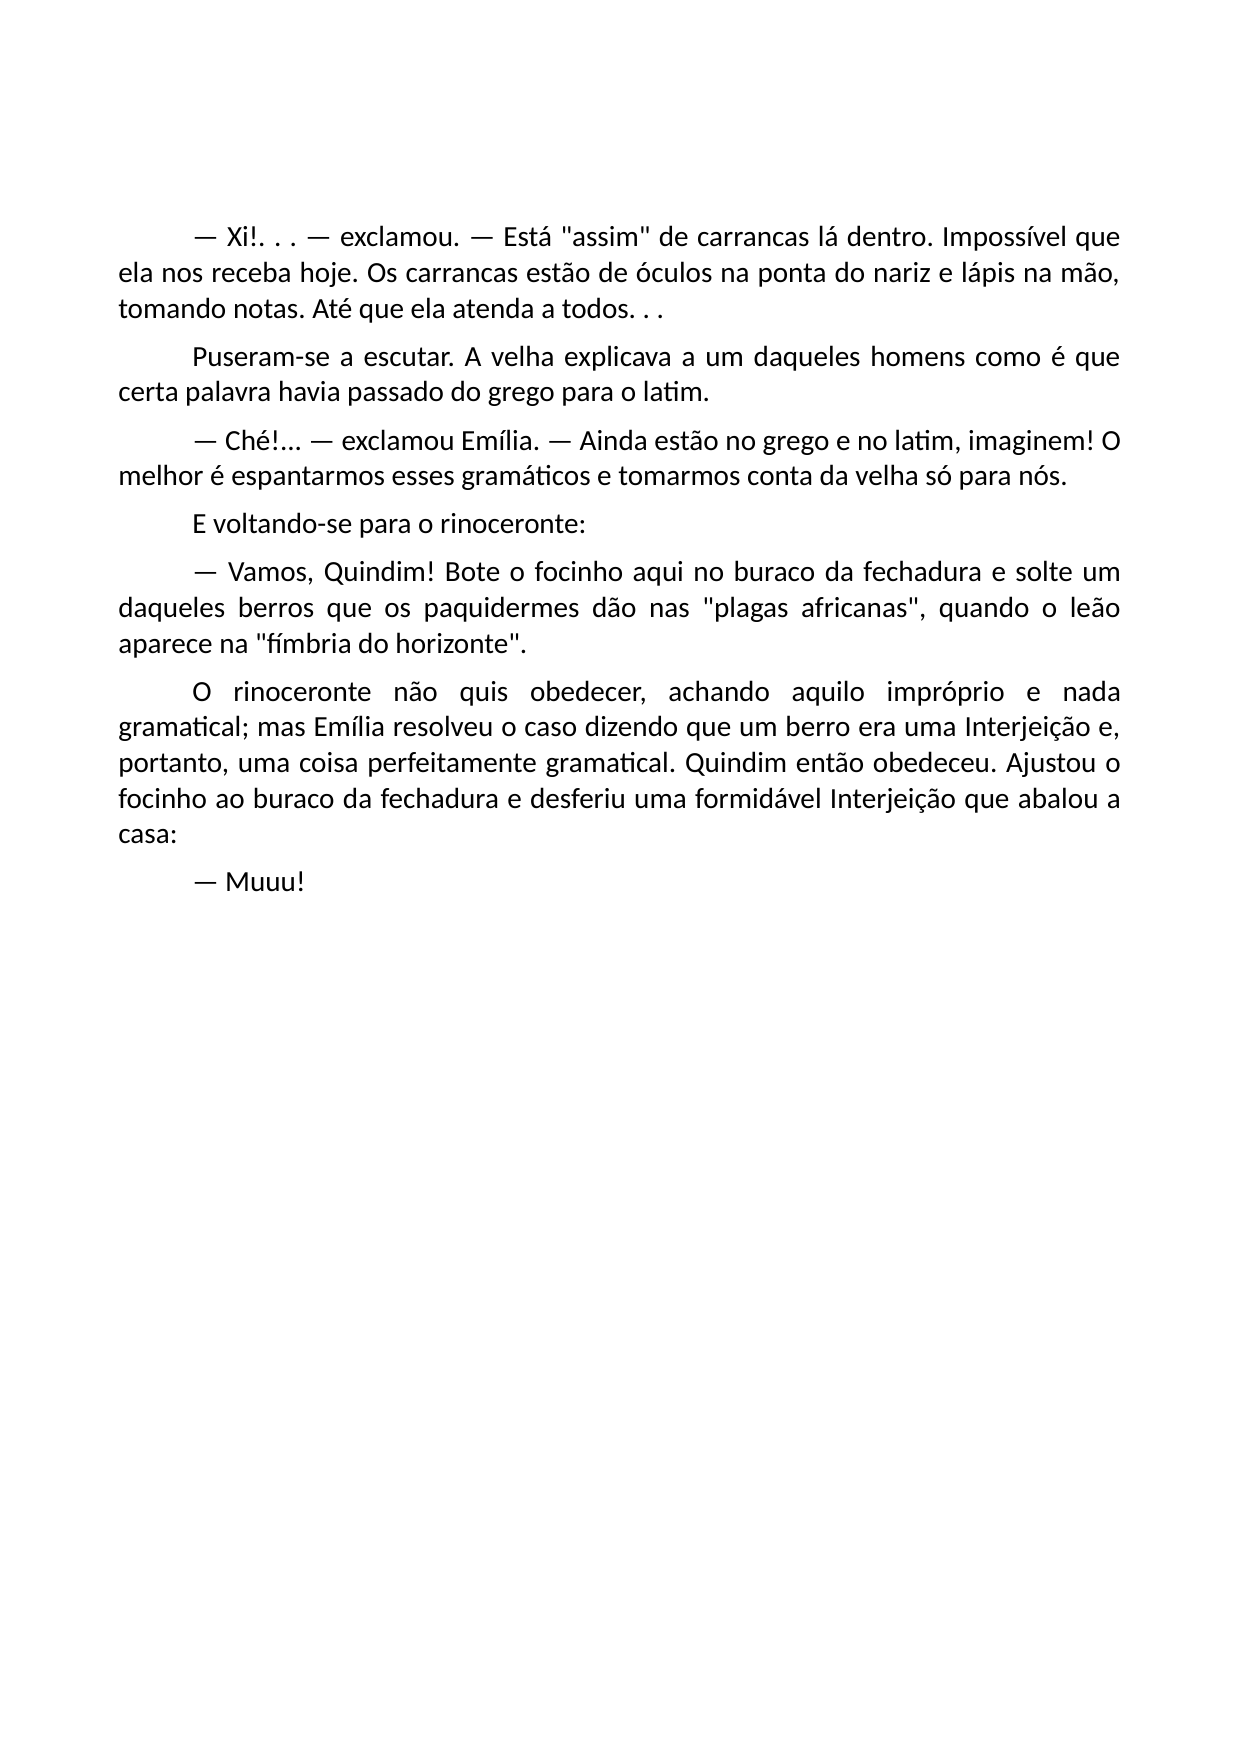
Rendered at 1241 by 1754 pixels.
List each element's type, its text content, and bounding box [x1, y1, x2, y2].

text — Xi!. . . — exclamou. — Está "assim" de carrancas lá dentro. Impossível que ela nos receba hoje. Os carrancas estão de óculos na ponta do nariz e lápis na mão, tomando notas. Até que ela atenda a todos. . . [118, 218, 1122, 325]
text Puseram-se a escutar. A velha explicava a um daqueles homens como é que certa palavra havia passado do grego para o latim. [118, 338, 1122, 409]
text — Muuu! [118, 863, 1122, 899]
text O rinoceronte não quis obedecer, achando aquilo impróprio e nada gramatical; mas Emília resolveu o caso dizendo que um berro era uma Interjeição e, portanto, uma coisa perfeitamente gramatical. Quindim então obedeceu. Ajustou o focinho ao buraco da fechadura e desferiu uma formidável Interjeição que abalou a casa: [118, 673, 1122, 851]
text — Vamos, Quindim! Bote o focinho aqui no buraco da fechadura e solte um daqueles berros que os paquidermes dão nas "plagas africanas", quando o leão aparece na "fímbria do horizonte". [118, 553, 1122, 660]
text — Ché!... — exclamou Emília. — Ainda estão no grego e no latim, imaginem! O melhor é espantarmos esses gramáticos e tomarmos conta da velha só para nós. [118, 422, 1122, 493]
text E voltando-se para o rinoceronte: [118, 505, 1122, 541]
